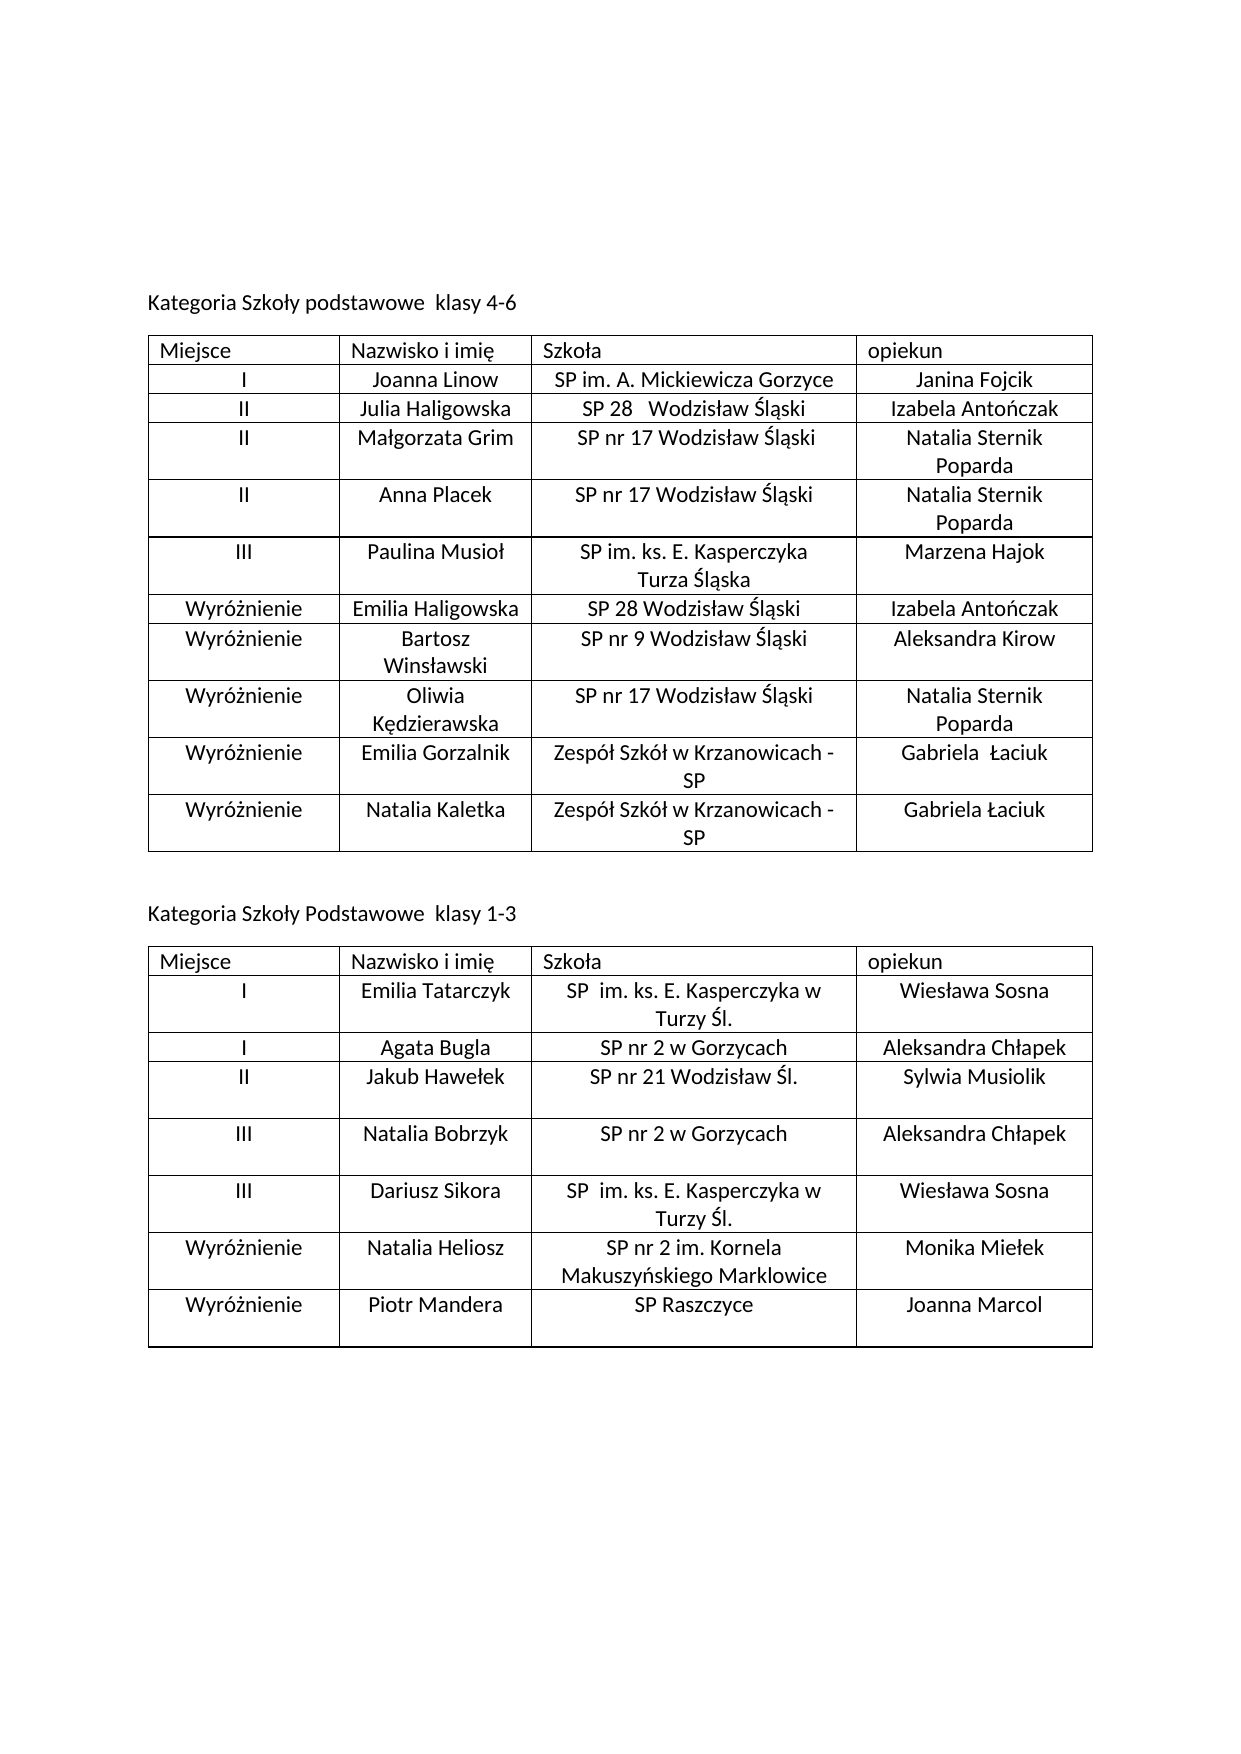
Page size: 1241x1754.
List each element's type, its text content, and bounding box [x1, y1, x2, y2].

table_cell Wyróżnienie [149, 624, 339, 680]
table_cell Aleksandra Kirow [857, 624, 1092, 680]
text Kategoria Szkoły podstawowe klasy 4-6 [148, 288, 1093, 316]
table_cell Julia Haligowska [340, 394, 531, 422]
table_cell Wiesława Sosna [857, 976, 1092, 1032]
table_cell Wyróżnienie [149, 1233, 339, 1289]
table_cell SP nr 2 w Gorzycach [532, 1033, 856, 1061]
table_cell Piotr Mandera [340, 1290, 531, 1346]
table_cell SP 28 Wodzisław Śląski [532, 595, 856, 623]
table_cell I [149, 365, 339, 393]
table_cell Wyróżnienie [149, 738, 339, 794]
table_cell Monika Miełek [857, 1233, 1092, 1289]
table_cell SP nr 9 Wodzisław Śląski [532, 624, 856, 680]
table_cell Oliwia Kędzierawska [340, 681, 531, 737]
table_cell II [149, 394, 339, 422]
table_cell Emilia Tatarczyk [340, 976, 531, 1032]
table_cell SP nr 17 Wodzisław Śląski [532, 681, 856, 737]
table_cell Agata Bugla [340, 1033, 531, 1061]
table_header Miejsce [149, 336, 339, 364]
table_cell Małgorzata Grim [340, 423, 531, 479]
table_cell Bartosz Winsławski [340, 624, 531, 680]
table_header opiekun [857, 336, 1092, 364]
table_header Nazwisko i imię [340, 336, 531, 364]
table_cell Jakub Hawełek [340, 1062, 531, 1118]
table_cell Wyróżnienie [149, 595, 339, 623]
table_cell Zespół Szkół w Krzanowicach - SP [532, 795, 856, 851]
table_cell Joanna Linow [340, 365, 531, 393]
table_cell Wyróżnienie [149, 795, 339, 851]
table_cell SP im. ks. E. Kasperczyka w Turzy Śl. [532, 1176, 856, 1232]
table_cell SP nr 21 Wodzisław Śl. [532, 1062, 856, 1118]
table_cell Wyróżnienie [149, 681, 339, 737]
table_cell Wyróżnienie [149, 1290, 339, 1346]
table_cell Janina Fojcik [857, 365, 1092, 393]
table_cell Natalia Sternik Poparda [857, 423, 1092, 479]
table_cell Anna Placek [340, 480, 531, 536]
table_cell SP nr 2 im. Kornela Makuszyńskiego Marklowice [532, 1233, 856, 1289]
table_cell Sylwia Musiolik [857, 1062, 1092, 1118]
table_cell III [149, 1176, 339, 1232]
table_cell Izabela Antończak [857, 394, 1092, 422]
table_cell SP 28 Wodzisław Śląski [532, 394, 856, 422]
table_cell Joanna Marcol [857, 1290, 1092, 1346]
table_header Szkoła [532, 947, 856, 975]
table_cell III [149, 1119, 339, 1175]
table_cell Natalia Kaletka [340, 795, 531, 851]
table_cell Izabela Antończak [857, 595, 1092, 623]
table_header Szkoła [532, 336, 856, 364]
table_cell SP im. A. Mickiewicza Gorzyce [532, 365, 856, 393]
table_cell II [149, 480, 339, 536]
table_cell Emilia Haligowska [340, 595, 531, 623]
table_cell Aleksandra Chłapek [857, 1033, 1092, 1061]
table_cell Aleksandra Chłapek [857, 1119, 1092, 1175]
table_cell Natalia Heliosz [340, 1233, 531, 1289]
table_cell Emilia Gorzalnik [340, 738, 531, 794]
table_cell II [149, 423, 339, 479]
table_header opiekun [857, 947, 1092, 975]
table_cell SP nr 17 Wodzisław Śląski [532, 423, 856, 479]
table_cell Natalia Sternik Poparda [857, 480, 1092, 536]
table_cell Natalia Bobrzyk [340, 1119, 531, 1175]
table_cell Gabriela Łaciuk [857, 738, 1092, 794]
table_cell SP nr 17 Wodzisław Śląski [532, 480, 856, 536]
table_header Nazwisko i imię [340, 947, 531, 975]
table_cell Gabriela Łaciuk [857, 795, 1092, 851]
table_cell II [149, 1062, 339, 1118]
text Kategoria Szkoły Podstawowe klasy 1-3 [148, 899, 1093, 927]
table_cell SP nr 2 w Gorzycach [532, 1119, 856, 1175]
table_cell Dariusz Sikora [340, 1176, 531, 1232]
table_cell SP im. ks. E. Kasperczyka Turza Śląska [532, 538, 856, 593]
table_cell Marzena Hajok [857, 538, 1092, 593]
table_cell Zespół Szkół w Krzanowicach - SP [532, 738, 856, 794]
table_cell I [149, 1033, 339, 1061]
table_cell III [149, 538, 339, 593]
table_cell SP im. ks. E. Kasperczyka w Turzy Śl. [532, 976, 856, 1032]
table_cell Natalia Sternik Poparda [857, 681, 1092, 737]
table_cell Paulina Musioł [340, 538, 531, 593]
table_cell Wiesława Sosna [857, 1176, 1092, 1232]
table_cell SP Raszczyce [532, 1290, 856, 1346]
table_header Miejsce [149, 947, 339, 975]
table_cell I [149, 976, 339, 1032]
